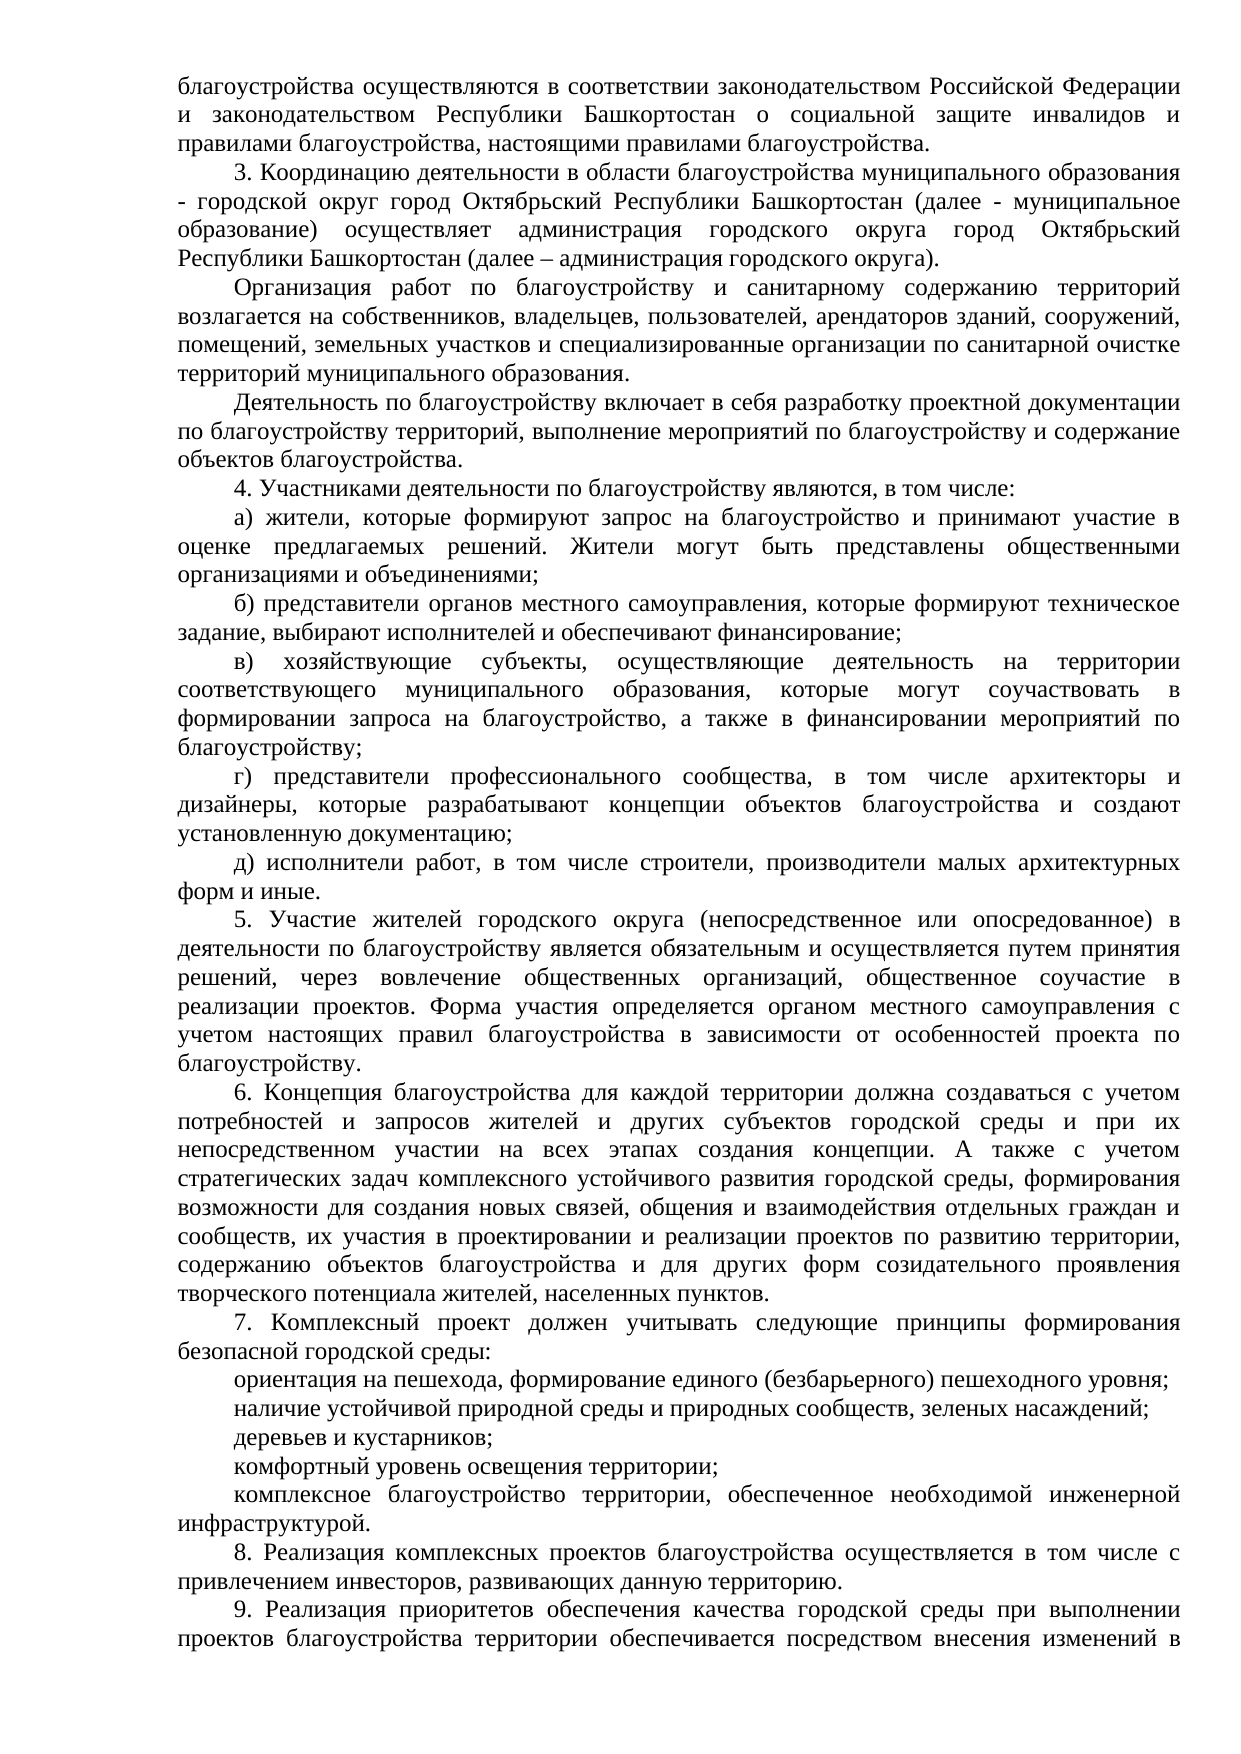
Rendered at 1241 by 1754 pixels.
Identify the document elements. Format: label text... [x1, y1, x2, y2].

text 4. Участниками деятельности по благоустройству являются, в том числе: [177, 473, 1181, 502]
text наличие устойчивой природной среды и природных сообществ, зеленых насаждений; [177, 1393, 1181, 1422]
text 5. Участие жителей городского округа (непосредственное или опосредованное) в деятельности по благоустройству является обязательным и осуществляется путем принятия решений, через вовлечение общественных организаций, общественное соучастие в реализации проектов. Форма участия определяется органом местного самоуправления с учетом настоящих правил благоустройства в зависимости от особенностей проекта по благоустройству. [177, 904, 1181, 1077]
text в) хозяйствующие субъекты, осуществляющие деятельность на территории соответствующего муниципального образования, которые могут соучаствовать в формировании запроса на благоустройство, а также в финансировании мероприятий по благоустройству; [177, 646, 1181, 761]
text г) представители профессионального сообщества, в том числе архитекторы и дизайнеры, которые разрабатывают концепции объектов благоустройства и создают установленную документацию; [177, 761, 1181, 847]
text б) представители органов местного самоуправления, которые формируют техническое задание, выбирают исполнителей и обеспечивают финансирование; [177, 588, 1181, 646]
text комплексное благоустройство территории, обеспеченное необходимой инженерной инфраструктурой. [177, 1479, 1181, 1537]
text 6. Концепция благоустройства для каждой территории должна создаваться с учетом потребностей и запросов жителей и других субъектов городской среды и при их непосредственном участии на всех этапах создания концепции. А также с учетом стратегических задач комплексного устойчивого развития городской среды, формирования возможности для создания новых связей, общения и взаимодействия отдельных граждан и сообществ, их участия в проектировании и реализации проектов по развитию территории, содержанию объектов благоустройства и для других форм созидательного проявления творческого потенциала жителей, населенных пунктов. [177, 1077, 1181, 1307]
text а) жители, которые формируют запрос на благоустройство и принимают участие в оценке предлагаемых решений. Жители могут быть представлены общественными организациями и объединениями; [177, 502, 1181, 588]
text Организация работ по благоустройству и санитарному содержанию территорий возлагается на собственников, владельцев, пользователей, арендаторов зданий, сооружений, помещений, земельных участков и специализированные организации по санитарной очистке территорий муниципального образования. [177, 272, 1181, 387]
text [177, 71, 1181, 157]
text Деятельность по благоустройству включает в себя разработку проектной документации по благоустройству территорий, выполнение мероприятий по благоустройству и содержание объектов благоустройства. [177, 387, 1181, 473]
text деревьев и кустарников; [177, 1422, 1181, 1451]
text ориентация на пешехода, формирование единого (безбарьерного) пешеходного уровня; [177, 1364, 1181, 1393]
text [177, 1594, 1181, 1652]
text комфортный уровень освещения территории; [177, 1451, 1181, 1479]
text д) исполнители работ, в том числе строители, производители малых архитектурных форм и иные. [177, 847, 1181, 904]
text 7. Комплексный проект должен учитывать следующие принципы формирования безопасной городской среды: [177, 1307, 1181, 1364]
text 8. Реализация комплексных проектов благоустройства осуществляется в том числе с привлечением инвесторов, развивающих данную территорию. [177, 1537, 1181, 1594]
text 3. Координацию деятельности в области благоустройства муниципального образования - городской округ город Октябрьский Республики Башкортостан (далее - муниципальное образование) осуществляет администрация городского округа город Октябрьский Республики Башкортостан (далее – администрация городского округа). [177, 157, 1181, 272]
